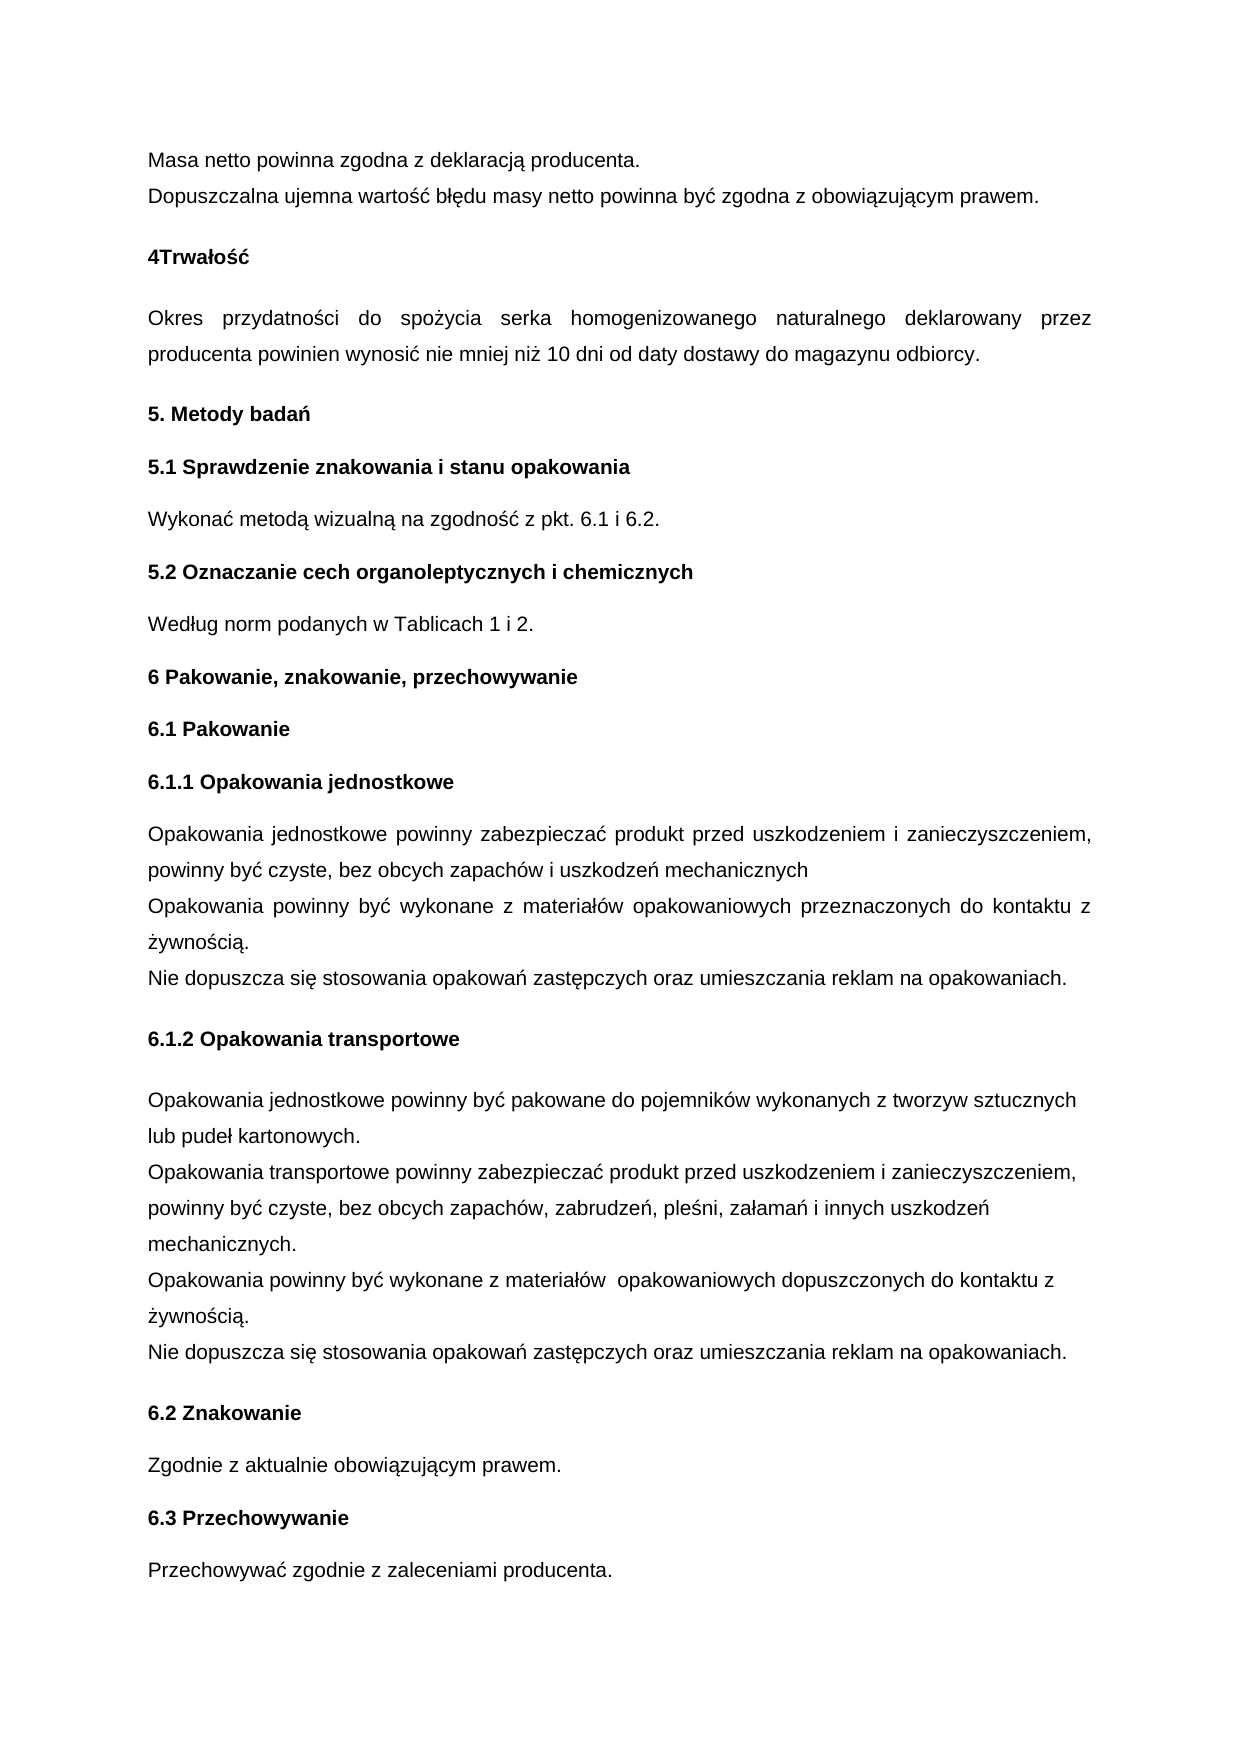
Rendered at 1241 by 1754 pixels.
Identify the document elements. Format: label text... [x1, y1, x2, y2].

text 6.1.2 Opakowania transportowe [148, 1027, 1093, 1051]
text 6.1 Pakowanie [148, 717, 1093, 741]
text 4Trwałość [148, 244, 1093, 268]
text Wykonać metodą wizualną na zgodność z pkt. 6.1 i 6.2. [148, 507, 1093, 531]
text Opakowania powinny być wykonane z materiałów opakowaniowych dopuszczonych do kontaktu z żywnością. [148, 1268, 1093, 1327]
text 6.1.1 Opakowania jednostkowe [148, 770, 1093, 794]
text Dopuszczalna ujemna wartość błędu masy netto powinna być zgodna z obowiązującym prawem. [148, 183, 1093, 207]
text Nie dopuszcza się stosowania opakowań zastępczych oraz umieszczania reklam na opakowaniach. [148, 1339, 1093, 1363]
text Według norm podanych w Tablicach 1 i 2. [148, 612, 1093, 636]
text 5.1 Sprawdzenie znakowania i stanu opakowania [148, 455, 1093, 479]
text 5. Metody badań [148, 402, 1093, 426]
text 6.3 Przechowywanie [148, 1505, 1093, 1529]
text Opakowania jednostkowe powinny zabezpieczać produkt przed uszkodzeniem i zanieczyszczeniem, powinny być czyste, bez obcych zapachów i uszkodzeń mechanicznych [148, 822, 1093, 882]
text Masa netto powinna zgodna z deklaracją producenta. [148, 148, 1093, 172]
text Opakowania powinny być wykonane z materiałów opakowaniowych przeznaczonych do kontaktu z żywnością. [148, 894, 1093, 954]
text Okres przydatności do spożycia serka homogenizowanego naturalnego deklarowany przez producenta powinien wynosić nie mniej niż 10 dni od daty dostawy do magazynu odbiorcy. [148, 305, 1093, 365]
text Opakowania jednostkowe powinny być pakowane do pojemników wykonanych z tworzyw sztucznych lub pudeł kartonowych. [148, 1088, 1093, 1148]
text 5.2 Oznaczanie cech organoleptycznych i chemicznych [148, 560, 1093, 584]
text 6.2 Znakowanie [148, 1400, 1093, 1424]
text Nie dopuszcza się stosowania opakowań zastępczych oraz umieszczania reklam na opakowaniach. [148, 966, 1093, 990]
text Zgodnie z aktualnie obowiązującym prawem. [148, 1453, 1093, 1477]
text Opakowania transportowe powinny zabezpieczać produkt przed uszkodzeniem i zanieczyszczeniem, powinny być czyste, bez obcych zapachów, zabrudzeń, pleśni, załamań i innych uszkodzeń mechanicznych. [148, 1160, 1093, 1256]
text 6 Pakowanie, znakowanie, przechowywanie [148, 665, 1093, 689]
text Przechowywać zgodnie z zaleceniami producenta. [148, 1558, 1093, 1582]
